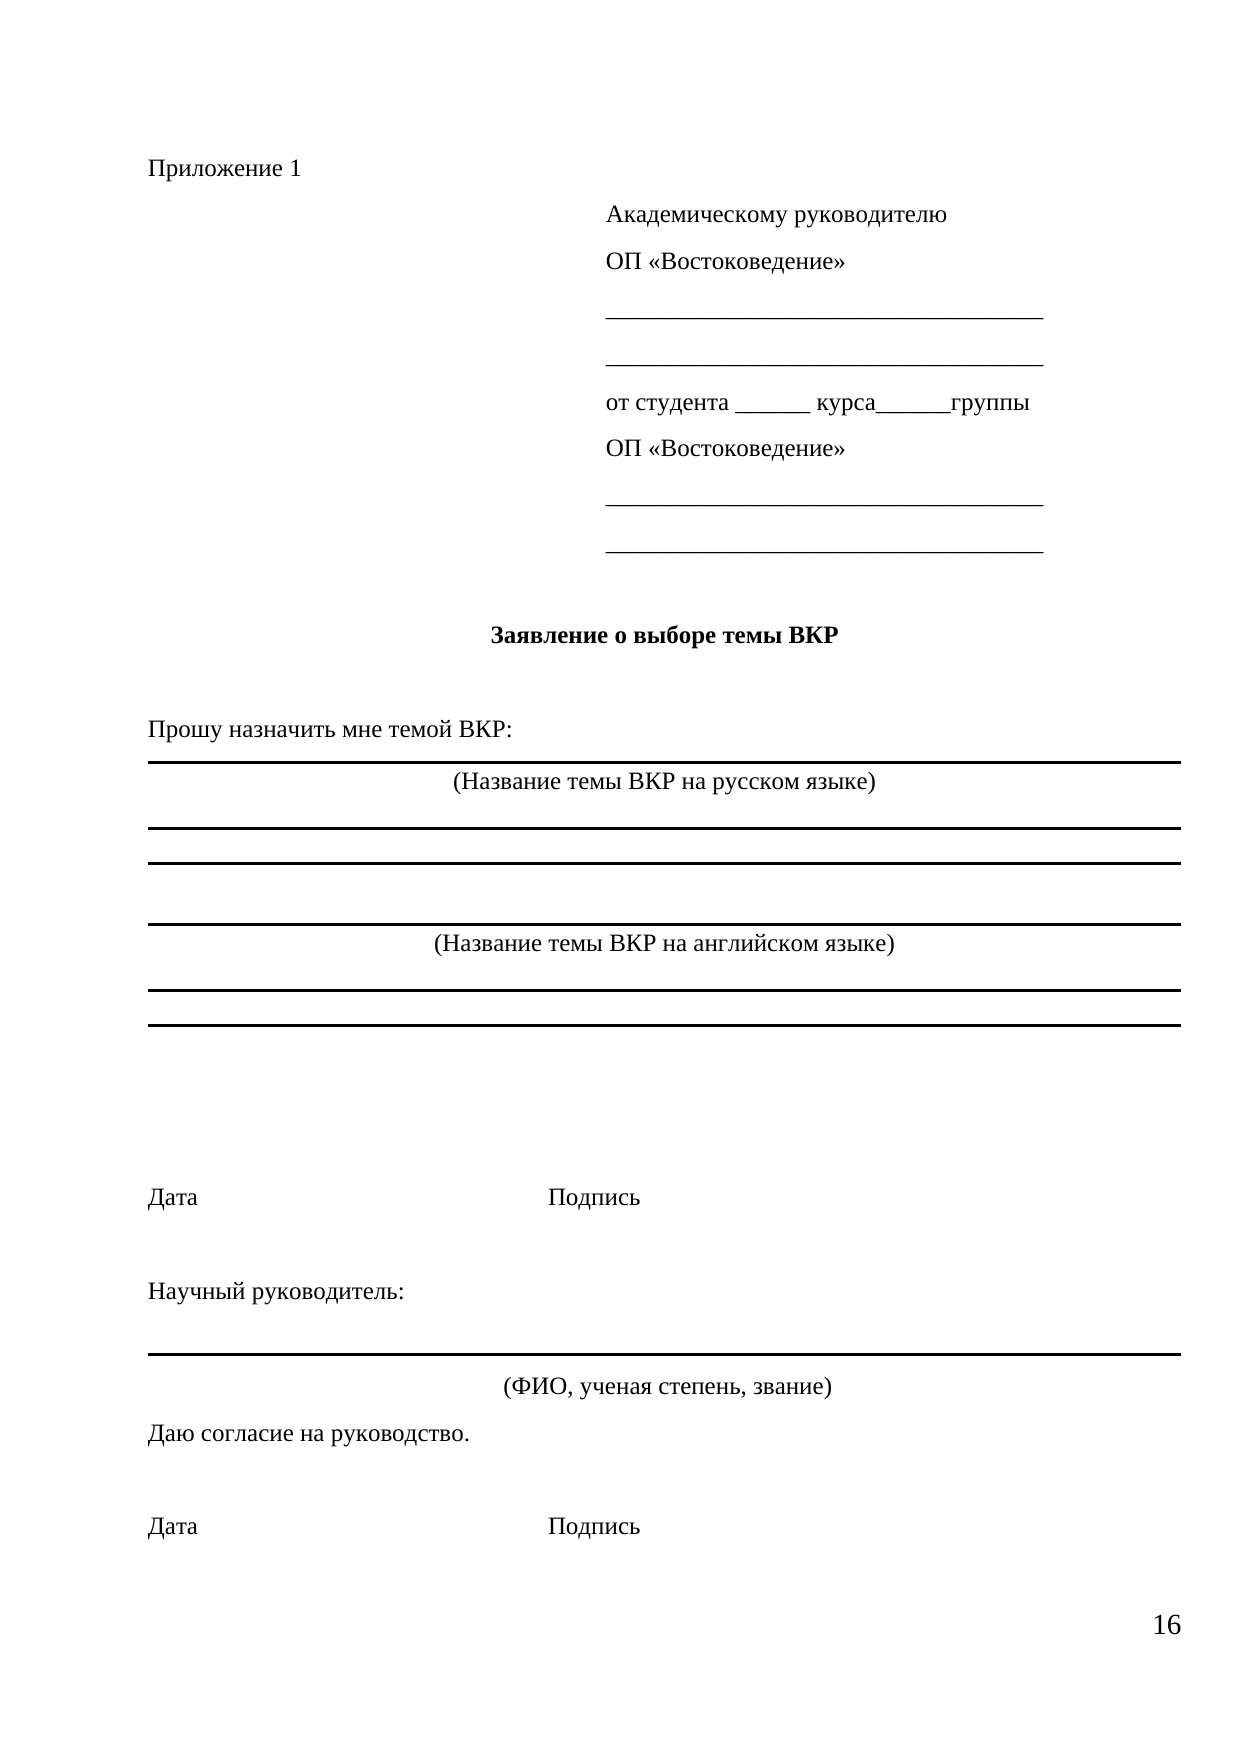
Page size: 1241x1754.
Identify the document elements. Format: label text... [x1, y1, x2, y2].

text Дата Подпись [148, 1182, 1181, 1211]
text (Название темы ВКР на русском языке) [148, 764, 1181, 795]
text Дата Подпись [148, 1511, 1181, 1540]
text ___________________________________ [223, 480, 1181, 509]
text Заявление о выборе темы ВКР [148, 621, 1181, 649]
text ___________________________________ [223, 293, 1181, 322]
text ОП «Востоковедение» [223, 246, 1181, 275]
text ___________________________________ [148, 527, 1181, 556]
text (Название темы ВКР на английском языке) [148, 926, 1181, 957]
text ОП «Востоковедение» [223, 433, 1181, 462]
text ___________________________________ [223, 340, 1181, 369]
text Академическому руководителю [223, 199, 1181, 228]
text (ФИО, ученая степень, звание) [148, 1371, 1181, 1399]
text Приложение 1 [148, 153, 1181, 182]
text Научный руководитель: [148, 1276, 1181, 1304]
text от студента ______ курса______группы [148, 387, 1181, 415]
text Даю согласие на руководство. [148, 1418, 1181, 1446]
text Прошу назначить мне темой ВКР: [148, 714, 1181, 743]
